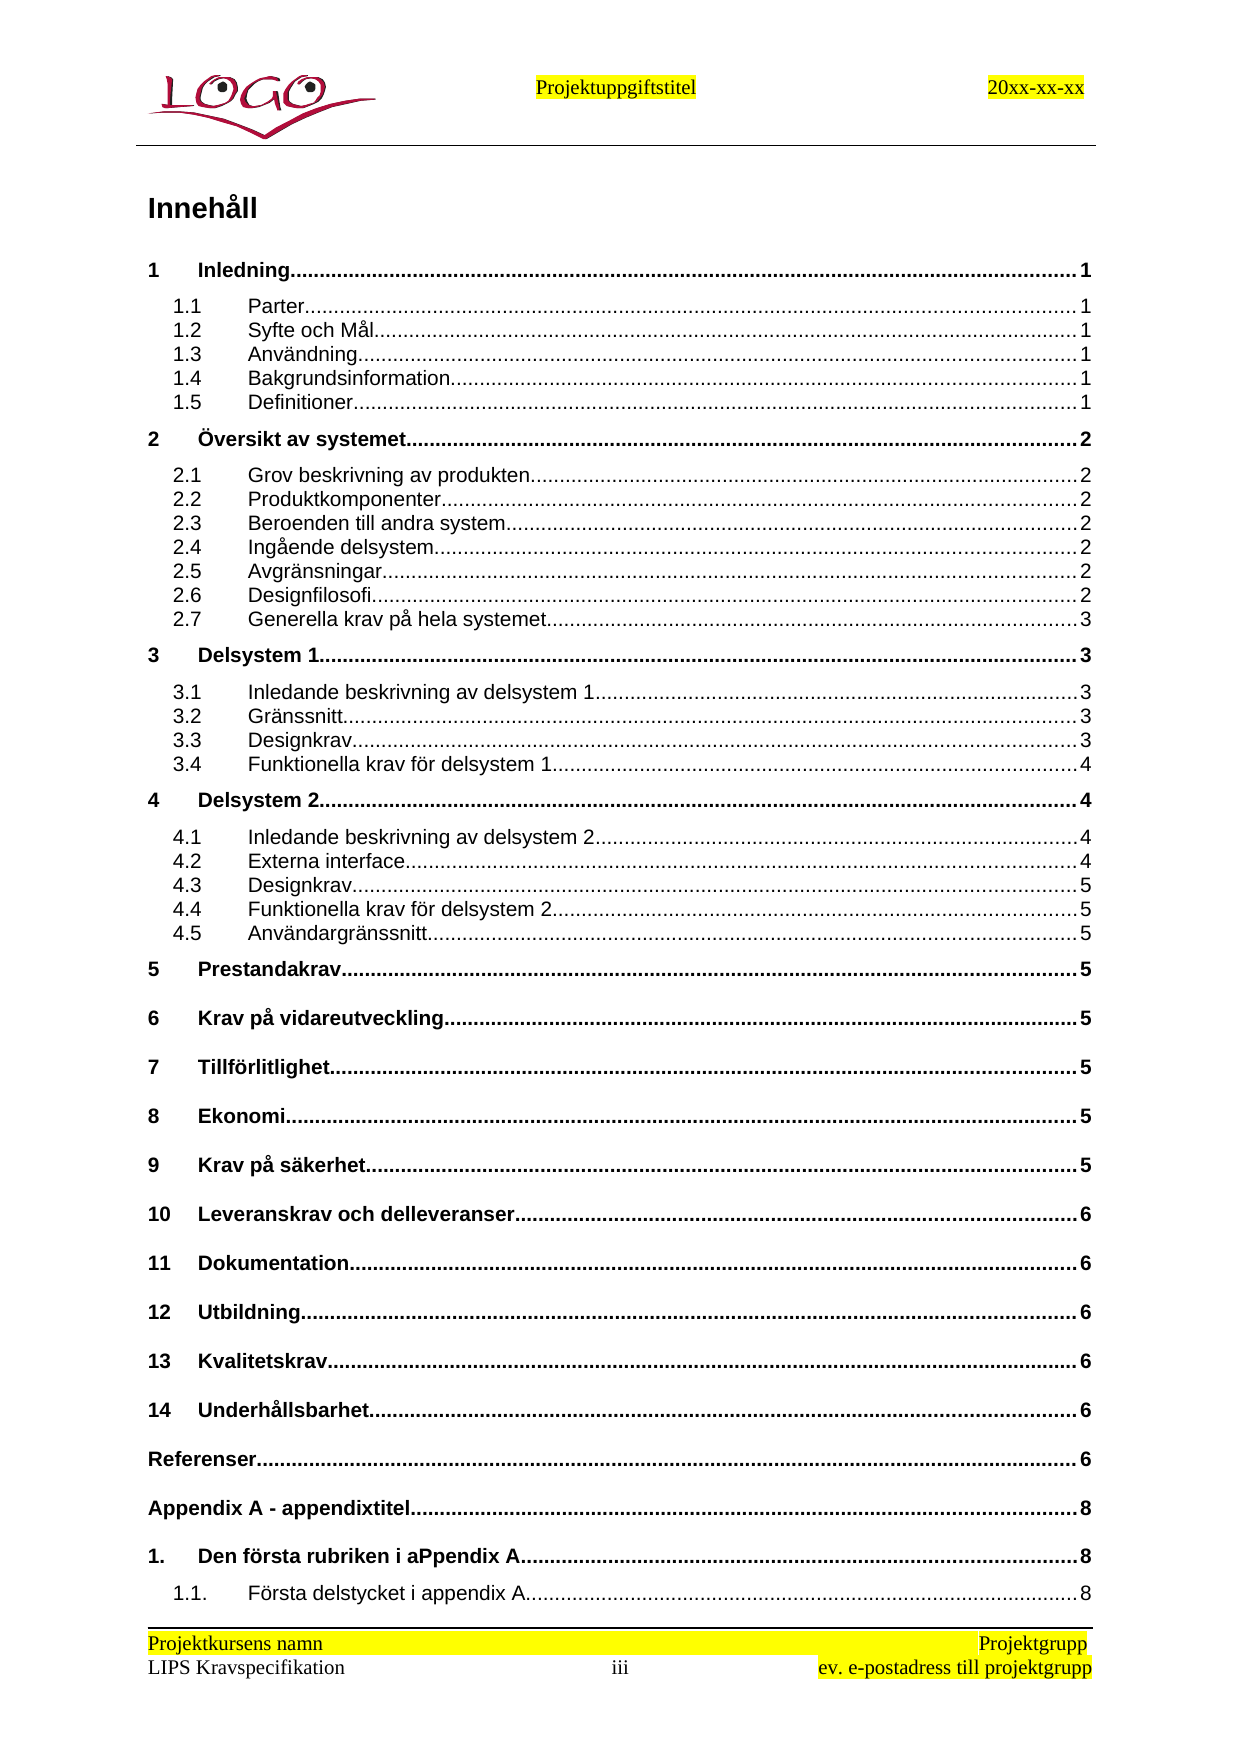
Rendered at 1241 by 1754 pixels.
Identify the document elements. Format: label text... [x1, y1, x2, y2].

text 7 Tillförlitlighet 5 [148, 1055, 1093, 1079]
text 11 Dokumentation 6 [148, 1251, 1093, 1274]
text 2.1 Grov beskrivning av produkten 2 [173, 463, 1093, 487]
text 1 Inledning 1 [148, 258, 1093, 282]
text 1. Den första rubriken i aPpendix A 8 [148, 1544, 1093, 1568]
text 3.1 Inledande beskrivning av delsystem 1 3 [173, 680, 1093, 704]
text 2 Översikt av systemet 2 [148, 427, 1093, 451]
text Appendix A - appendixtitel 8 [148, 1495, 1093, 1519]
text 9 Krav på säkerhet 5 [148, 1153, 1093, 1177]
text 1.1 Parter 1 [173, 294, 1093, 318]
text 2.4 Ingående delsystem 2 [173, 535, 1093, 559]
text 1.5 Definitioner 1 [173, 390, 1093, 414]
text 10 Leveranskrav och delleveranser 6 [148, 1202, 1093, 1226]
text 4.2 Externa interface 4 [173, 848, 1093, 872]
text 2.6 Designfilosofi 2 [173, 583, 1093, 607]
text 1.1. Första delstycket i appendix A 8 [173, 1581, 1093, 1605]
text 4.5 Användargränssnitt 5 [173, 920, 1093, 944]
text 4 Delsystem 2 4 [148, 788, 1093, 812]
text Referenser 6 [148, 1446, 1093, 1470]
text 4.4 Funktionella krav för delsystem 2 5 [173, 896, 1093, 920]
text 3 Delsystem 1 3 [148, 643, 1093, 667]
text 3.2 Gränssnitt 3 [173, 704, 1093, 728]
text 2.7 Generella krav på hela systemet 3 [173, 607, 1093, 631]
text 1.3 Användning 1 [173, 342, 1093, 366]
text 2.5 Avgränsningar 2 [173, 559, 1093, 583]
text 12 Utbildning 6 [148, 1299, 1093, 1323]
text 4.1 Inledande beskrivning av delsystem 2 4 [173, 824, 1093, 848]
text 4.3 Designkrav 5 [173, 872, 1093, 896]
text 3.3 Designkrav 3 [173, 728, 1093, 752]
text 13 Kvalitetskrav 6 [148, 1348, 1093, 1372]
text Innehåll [148, 191, 968, 224]
text 1.2 Syfte och Mål 1 [173, 318, 1093, 342]
text 5 Prestandakrav 5 [148, 957, 1093, 981]
text 8 Ekonomi 5 [148, 1104, 1093, 1128]
text 2.3 Beroenden till andra system 2 [173, 511, 1093, 535]
text 1.4 Bakgrundsinformation 1 [173, 366, 1093, 390]
text 14 Underhållsbarhet 6 [148, 1397, 1093, 1421]
text 6 Krav på vidareutveckling 5 [148, 1006, 1093, 1030]
text 2.2 Produktkomponenter 2 [173, 487, 1093, 511]
text 3.4 Funktionella krav för delsystem 1 4 [173, 752, 1093, 776]
